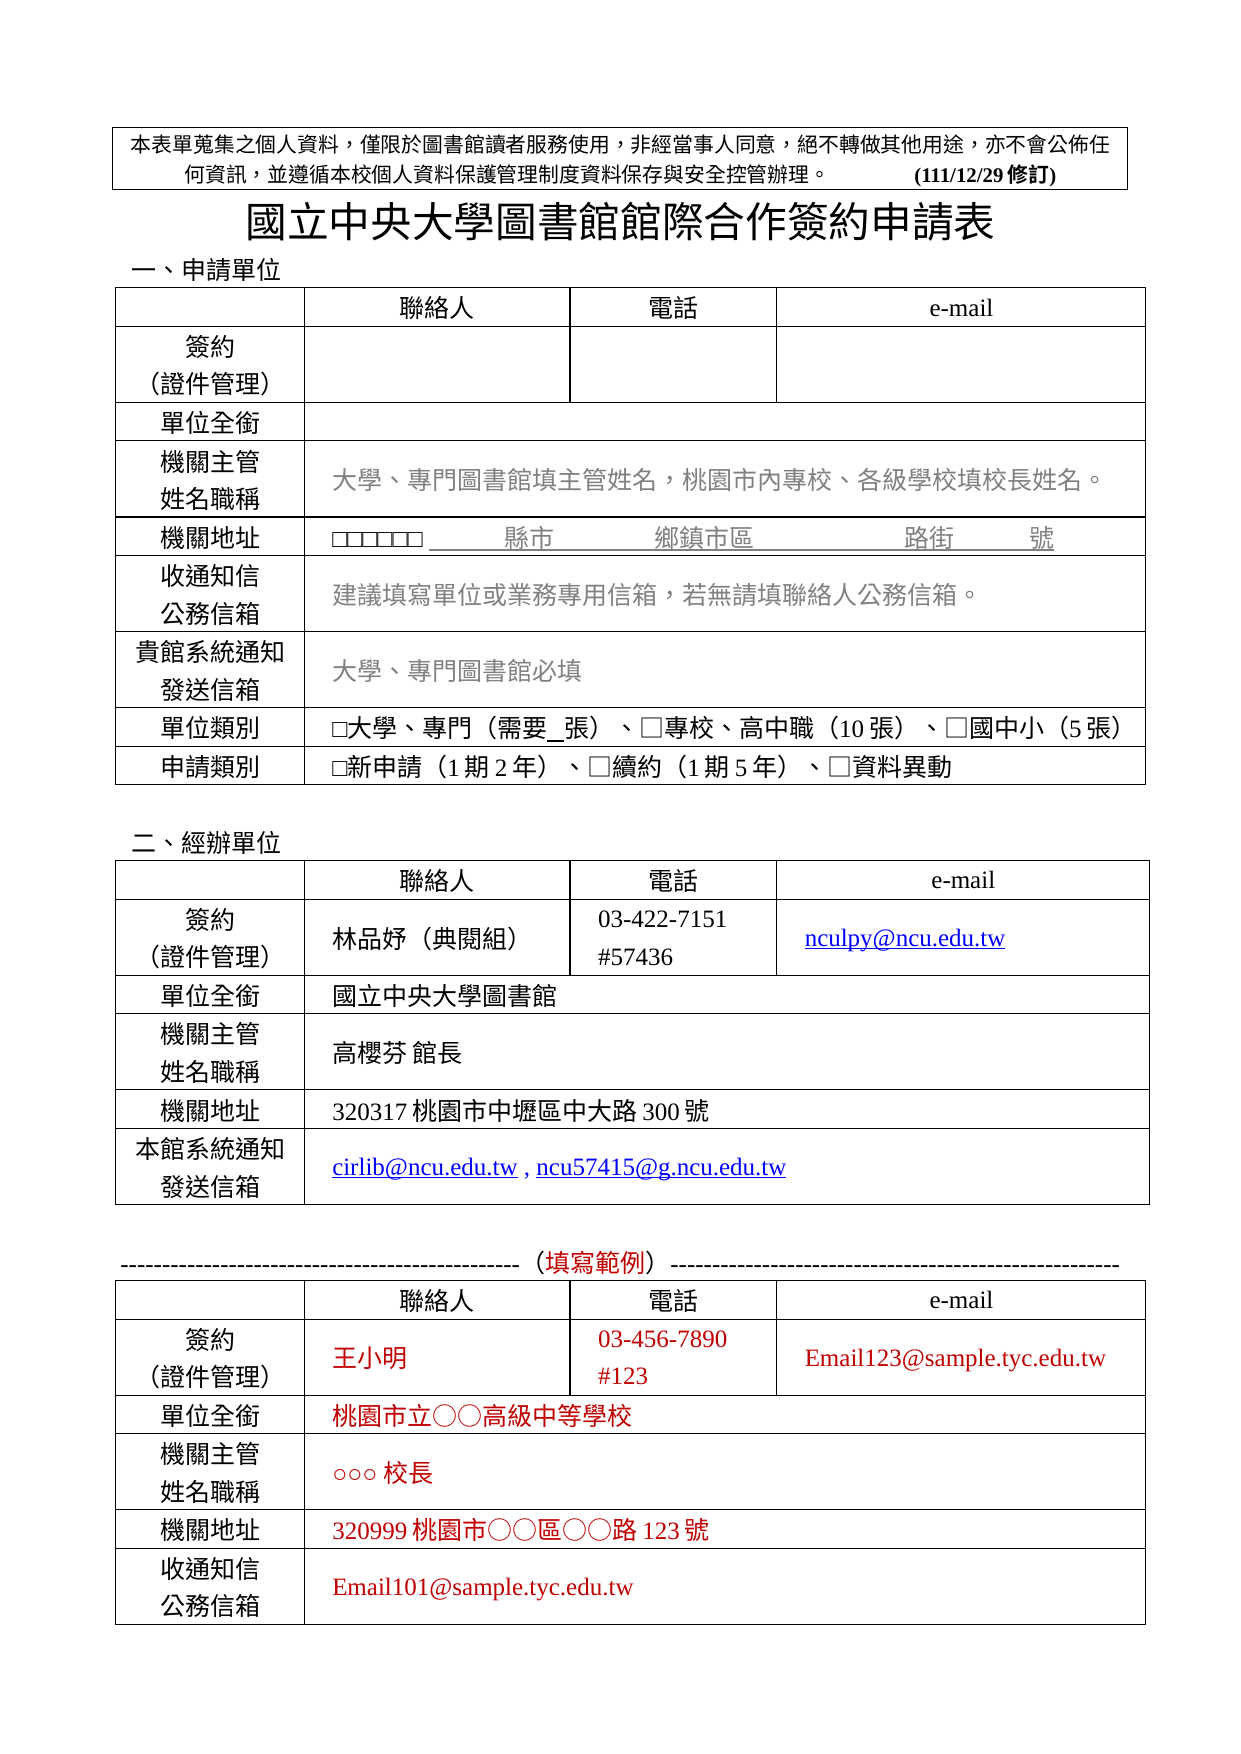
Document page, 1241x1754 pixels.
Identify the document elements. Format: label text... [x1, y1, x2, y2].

table_header 電話 [571, 1281, 776, 1318]
table_cell □新申請（1期2年）、□續約（1期5年）、□資料異動 [305, 747, 1145, 784]
table_header [116, 861, 304, 899]
table_cell 王小明 [305, 1320, 569, 1394]
table_cell 320317桃園市中壢區中大路300號 [305, 1090, 1149, 1128]
table_cell [777, 327, 1145, 402]
table_cell Email101@sample.tyc.edu.tw [305, 1549, 1145, 1624]
table_cell nculpy@ncu.edu.tw [777, 900, 1149, 975]
table_cell 簽約 （證件管理） [116, 900, 304, 975]
table_cell 機關地址 [116, 1510, 304, 1548]
table_header e-mail [777, 861, 1149, 899]
table_cell □大學、專門（需要 張）、□專校、高中職（10張）、□國中小（5張） [305, 708, 1145, 746]
table_header 聯絡人 [305, 288, 569, 326]
table_cell 貴館系統通知 發送信箱 [116, 632, 304, 707]
table_header 電話 [571, 288, 776, 326]
table_cell 收通知信 公務信箱 [116, 1549, 304, 1624]
table_cell 03-422-7151 #57436 [571, 900, 776, 975]
table_cell 320999桃園市○○區○○路123號 [305, 1510, 1145, 1548]
table_header [116, 1281, 304, 1318]
text 國立中央大學圖書館館際合作簽約申請表 [112, 190, 1128, 250]
table_cell 機關地址 [116, 518, 304, 555]
table_cell 大學、專門圖書館填主管姓名，桃園市內專校、各級學校填校長姓名。 [305, 441, 1145, 516]
table_cell cirlib@ncu.edu.tw , ncu57415@g.ncu.edu.tw [305, 1129, 1149, 1204]
table_cell 本館系統通知 發送信箱 [116, 1129, 304, 1204]
table_cell □□□□□□ 縣市 鄉鎮市區 路街 號 [305, 518, 1145, 555]
text ------------------------------------------------（填寫範例）------------------------------------------------------ [112, 1242, 1128, 1280]
table_cell 簽約 （證件管理） [116, 327, 304, 402]
table_cell Email123@sample.tyc.edu.tw [777, 1320, 1145, 1394]
table_cell 機關地址 [116, 1090, 304, 1128]
table_header e-mail [777, 288, 1145, 326]
table_header 聯絡人 [305, 861, 569, 899]
table_cell 申請類別 [116, 747, 304, 784]
text 二、經辦單位 [131, 823, 1128, 860]
table_cell 03-456-7890 #123 [571, 1320, 776, 1394]
table_cell [305, 403, 1145, 440]
table_cell 國立中央大學圖書館 [305, 976, 1149, 1013]
table_cell ○○○ 校長 [305, 1434, 1145, 1509]
table_cell 建議填寫單位或業務專用信箱，若無請填聯絡人公務信箱。 [305, 556, 1145, 631]
table_cell 大學、專門圖書館必填 [305, 632, 1145, 707]
table_cell 機關主管 姓名職稱 [116, 1014, 304, 1089]
table_header 聯絡人 [305, 1281, 569, 1318]
table_cell 收通知信 公務信箱 [116, 556, 304, 631]
table_cell 單位類別 [116, 708, 304, 746]
table_cell 林品妤（典閱組） [305, 900, 569, 975]
table_cell 簽約 （證件管理） [116, 1320, 304, 1394]
table_cell 單位全銜 [116, 403, 304, 440]
table_cell 單位全銜 [116, 976, 304, 1013]
table_cell 高櫻芬 館長 [305, 1014, 1149, 1089]
table_header e-mail [777, 1281, 1145, 1318]
table_header 本表單蒐集之個人資料，僅限於圖書館讀者服務使用，非經當事人同意，絕不轉做其他用途，亦不會公佈任何資訊，並遵循本校個人資料保護管理制度資料保存與安全控管辦理。 (111/12/29修訂) [113, 128, 1127, 188]
text 一、申請單位 [131, 250, 1128, 287]
table_cell [305, 327, 569, 402]
table_cell 機關主管 姓名職稱 [116, 1434, 304, 1509]
table_cell 機關主管 姓名職稱 [116, 441, 304, 516]
table_cell 單位全銜 [116, 1396, 304, 1433]
table_header 電話 [571, 861, 776, 899]
table_header [116, 288, 304, 326]
table_cell 桃園市立○○高級中等學校 [305, 1396, 1145, 1433]
table_cell [571, 327, 776, 402]
